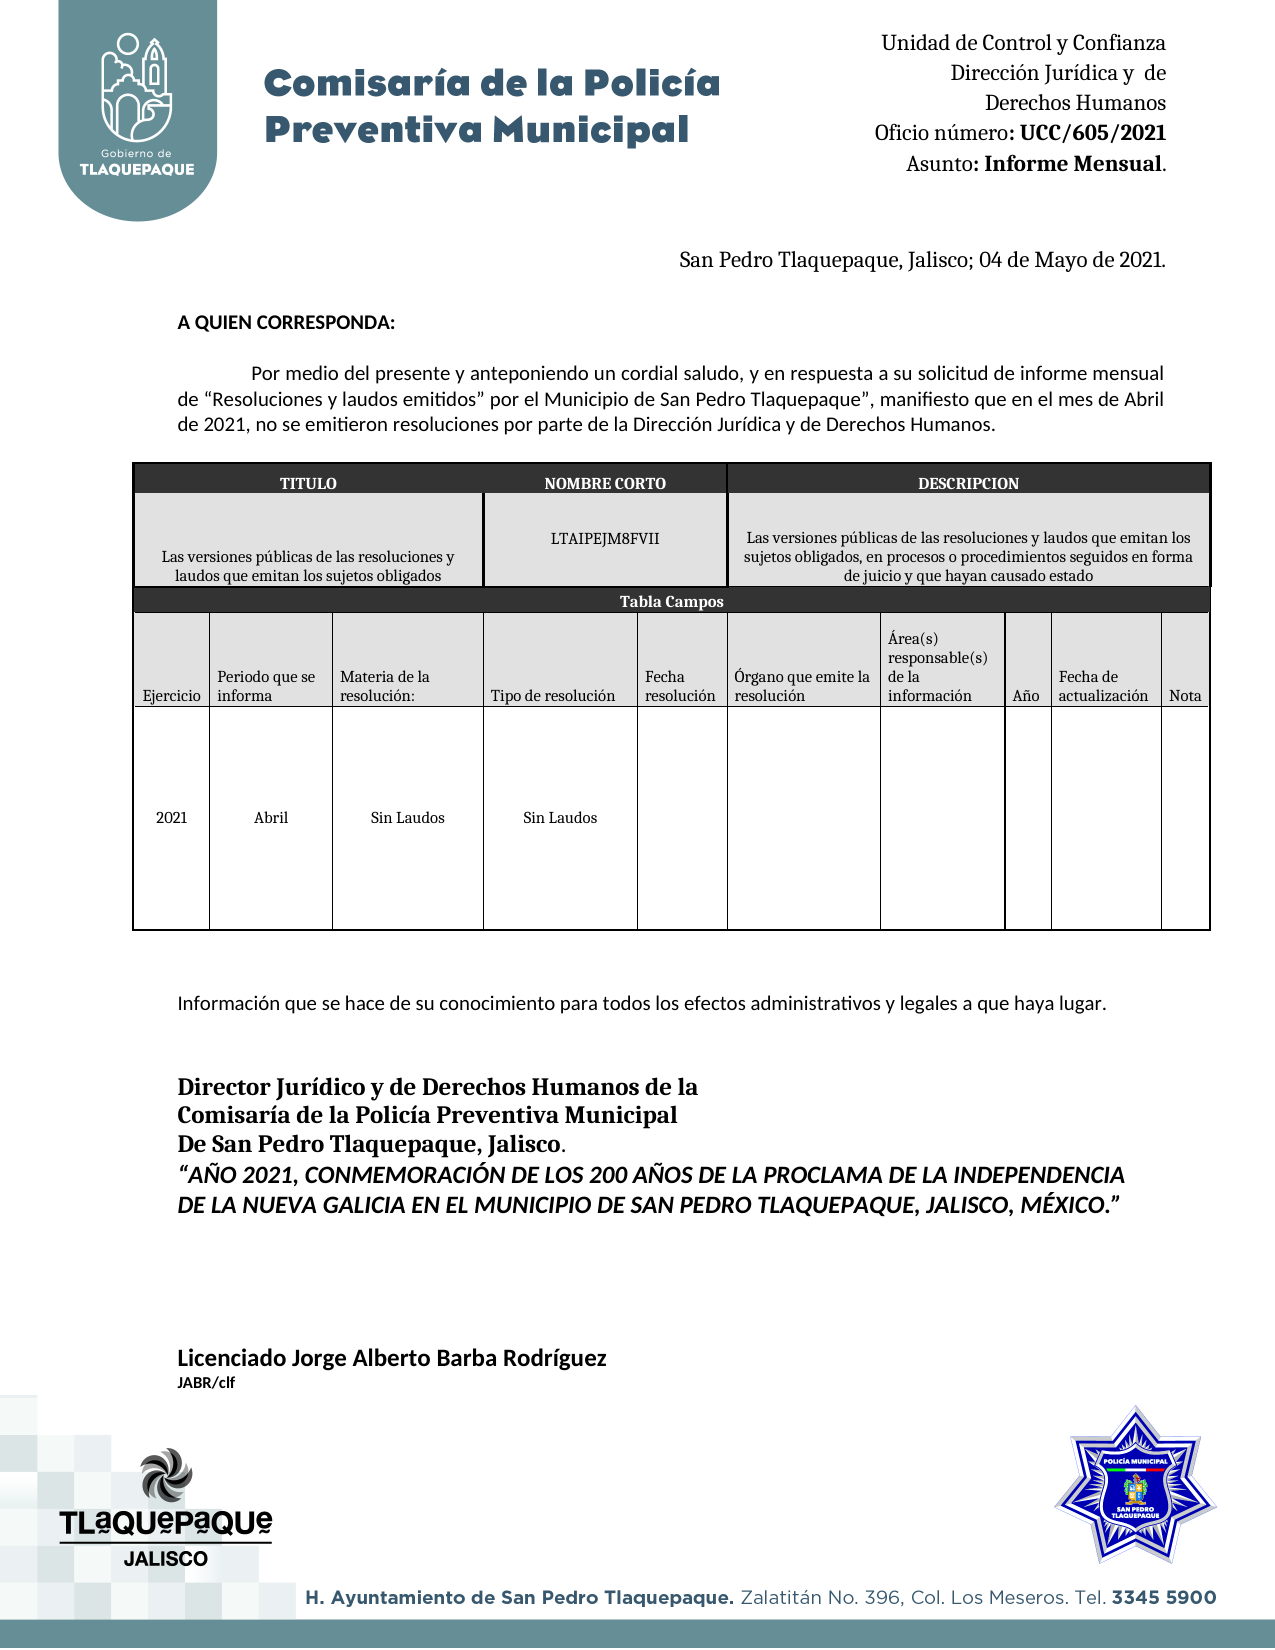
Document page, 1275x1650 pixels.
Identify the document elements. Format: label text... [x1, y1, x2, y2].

text Información que se hace de su conocimiento para todos los efectos administrativos y legales a que haya lugar. [177, 990, 1166, 1015]
text Por medio del presente y anteponiendo un cordial saludo, y en respuesta a su solicitud de informe mensual de “Resoluciones y laudos emitidos” por el Municipio de San Pedro Tlaquepaque”, manifiesto que en el mes de Abril de 2021, no se emitieron resoluciones por parte de la Dirección Jurídica y de Derechos Humanos. [177, 360, 1166, 437]
table_cell 2021 [134, 706, 209, 929]
table_cell Periodo que se informa [210, 613, 332, 706]
table_cell Abril [210, 707, 332, 929]
text A QUIEN CORRESPONDA: [177, 309, 1166, 335]
table_cell Fecha de actualización [1052, 613, 1161, 706]
table_cell Sin Laudos [484, 707, 637, 929]
table_cell Fecha resolución [638, 613, 727, 706]
table_cell [881, 707, 1004, 929]
table_cell Área(s) responsable(s) de la información [881, 613, 1004, 706]
table_cell [728, 707, 880, 929]
table_cell Tipo de resolución [484, 613, 637, 706]
table_cell Tabla Campos [134, 586, 1210, 612]
table_cell Las versiones públicas de las resoluciones y laudos que emitan los sujetos obligados [135, 493, 482, 586]
text Comisaría de la Policía Preventiva Municipal [177, 1101, 1166, 1130]
table_cell [1006, 707, 1051, 929]
table_header NOMBRE CORTO [483, 464, 726, 493]
text De San Pedro Tlaquepaque, Jalisco. [177, 1130, 1166, 1159]
picture [0, 0, 1275, 227]
table_cell LTAIPEJM8FVII [485, 493, 726, 586]
text Licenciado Jorge Alberto Barba Rodríguez [177, 1342, 1166, 1373]
table_cell Materia de la resolución: [333, 613, 483, 706]
table_cell Órgano que emite la resolución [728, 613, 880, 706]
table_cell [1162, 706, 1209, 929]
text Director Jurídico y de Derechos Humanos de la [177, 1073, 1166, 1101]
table_cell [638, 707, 727, 929]
text “AÑO 2021, CONMEMORACIÓN DE LOS 200 AÑOS DE LA PROCLAMA DE LA INDEPENDENCIA [177, 1159, 1166, 1189]
table_cell Nota [1162, 612, 1209, 706]
table_cell Ejercicio [134, 612, 209, 706]
table_cell Año [1006, 613, 1051, 706]
text DE LA NUEVA GALICIA EN EL MUNICIPIO DE SAN PEDRO TLAQUEPAQUE, JALISCO, MÉXICO.” [177, 1189, 1166, 1220]
table_cell [1052, 707, 1161, 929]
table_cell Las versiones públicas de las resoluciones y laudos que emitan los sujetos obligados, en procesos o procedimientos seguidos en forma de juicio y que hayan causado estado [729, 493, 1209, 586]
table_header TITULO [135, 464, 483, 493]
text San Pedro Tlaquepaque, Jalisco; 04 de Mayo de 2021. [177, 246, 1166, 273]
picture [0, 1395, 1275, 1648]
text JABR/clf [177, 1373, 1166, 1393]
table_header DESCRIPCION [728, 464, 1209, 493]
table_cell Sin Laudos [333, 707, 483, 929]
